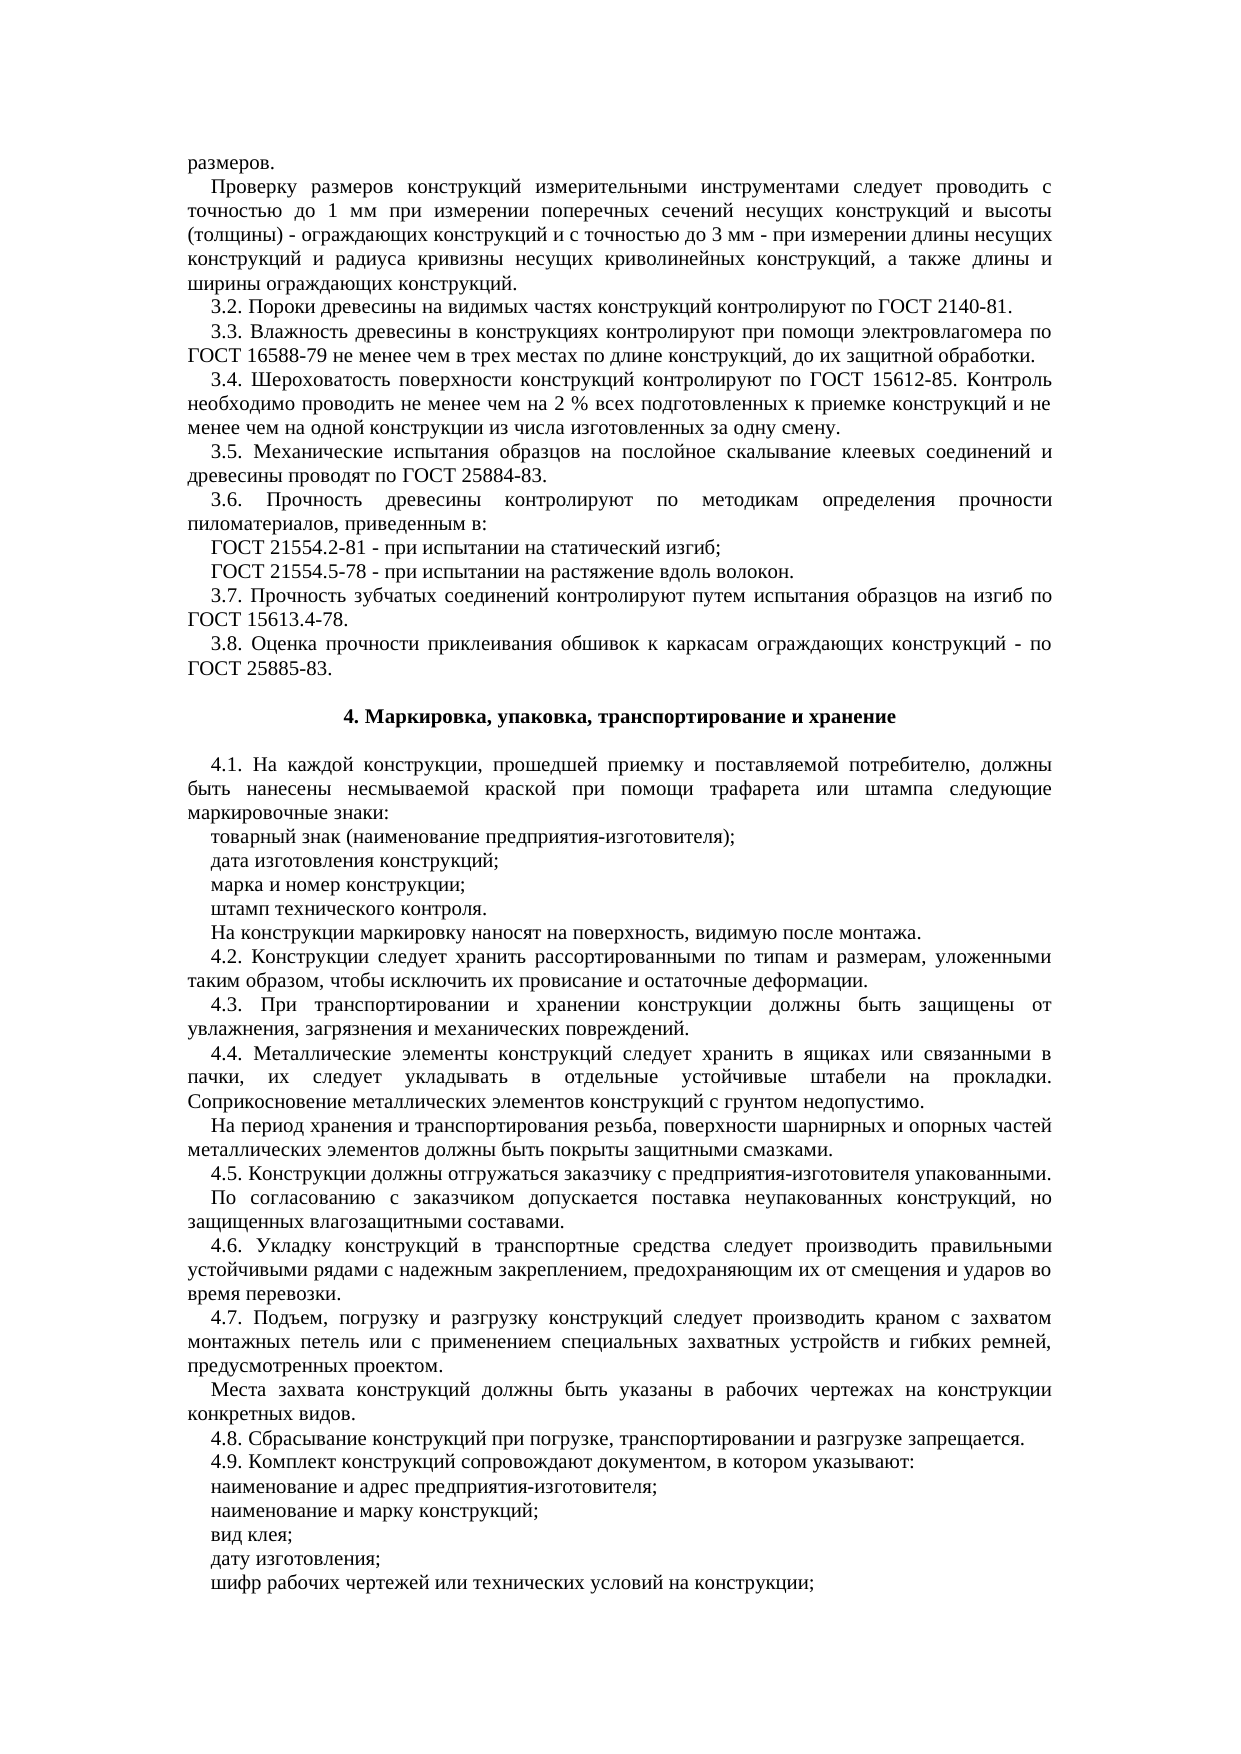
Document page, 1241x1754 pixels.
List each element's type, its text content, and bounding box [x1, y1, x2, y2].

text Проверку размеров конструкций измерительными инструментами следует проводить с точностью до 1 мм при измерении поперечных сечений несущих конструкций и высоты (толщины) - ограждающих конструкций и с точностью до 3 мм - при измерении длины несущих конструкций и радиуса кривизны несущих криволинейных конструкций, а также длины и ширины ограждающих конструкций. [187, 174, 1053, 294]
text 4.4. Металлические элементы конструкций следует хранить в ящиках или связанными в пачки, их следует укладывать в отдельные устойчивые штабели на прокладки. Соприкосновение металлических элементов конструкций с грунтом недопустимо. [187, 1040, 1053, 1112]
text вид клея; [187, 1522, 1053, 1546]
text 4.1. На каждой конструкции, прошедшей приемку и поставляемой потребителю, должны быть нанесены несмываемой краской при помощи трафарета или штампа следующие маркировочные знаки: [187, 752, 1053, 824]
text ГОСТ 21554.2-81 - при испытании на статический изгиб; [187, 535, 1053, 559]
text 4.5. Конструкции должны отгружаться заказчику с предприятия-изготовителя упакованными. [187, 1161, 1053, 1185]
text дату изготовления; [187, 1546, 1053, 1570]
text товарный знак (наименование предприятия-изготовителя); [187, 824, 1053, 848]
text наименование и марку конструкций; [187, 1497, 1053, 1522]
text шифр рабочих чертежей или технических условий на конструкции; [187, 1570, 1053, 1594]
text 3.8. Оценка прочности приклеивания обшивок к каркасам ограждающих конструкций - по ГОСТ 25885-83. [187, 631, 1053, 679]
text 3.3. Влажность древесины в конструкциях контролируют при помощи электровлагомера по ГОСТ 16588-79 не менее чем в трех местах по длине конструкций, до их защитной обработки. [187, 318, 1053, 367]
text 3.5. Механические испытания образцов на послойное скалывание клеевых соединений и древесины проводят по ГОСТ 25884-83. [187, 439, 1053, 487]
text наименование и адрес предприятия-изготовителя; [187, 1473, 1053, 1497]
text 3.4. Шероховатость поверхности конструкций контролируют по ГОСТ 15612-85. Контроль необходимо проводить не менее чем на 2 % всех подготовленных к приемке конструкций и не менее чем на одной конструкции из числа изготовленных за одну смену. [187, 367, 1053, 439]
text 3.2. Пороки древесины на видимых частях конструкций контролируют по ГОСТ 2140-81. [187, 294, 1053, 318]
text На период хранения и транспортирования резьба, поверхности шарнирных и опорных частей металлических элементов должны быть покрыты защитными смазками. [187, 1112, 1053, 1161]
text Места захвата конструкций должны быть указаны в рабочих чертежах на конструкции конкретных видов. [187, 1377, 1053, 1425]
text 3.7. Прочность зубчатых соединений контролируют путем испытания образцов на изгиб по ГОСТ 15613.4-78. [187, 583, 1053, 631]
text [187, 150, 1053, 174]
text 4.9. Комплект конструкций сопровождают документом, в котором указывают: [187, 1449, 1053, 1473]
text 4.3. При транспортировании и хранении конструкции должны быть защищены от увлажнения, загрязнения и механических повреждений. [187, 992, 1053, 1040]
text 3.6. Прочность древесины контролируют по методикам определения прочности пиломатериалов, приведенным в: [187, 487, 1053, 535]
text По согласованию с заказчиком допускается поставка неупакованных конструкций, но защищенных влагозащитными составами. [187, 1185, 1053, 1233]
text 4.6. Укладку конструкций в транспортные средства следует производить правильными устойчивыми рядами с надежным закреплением, предохраняющим их от смещения и ударов во время перевозки. [187, 1233, 1053, 1305]
text 4.2. Конструкции следует хранить рассортированными по типам и размерам, уложенными таким образом, чтобы исключить их провисание и остаточные деформации. [187, 944, 1053, 992]
text 4.8. Сбрасывание конструкций при погрузке, транспортировании и разгрузке запрещается. [187, 1425, 1053, 1449]
text штамп технического контроля. [187, 896, 1053, 920]
text 4.7. Подъем, погрузку и разгрузку конструкций следует производить краном с захватом монтажных петель или с применением специальных захватных устройств и гибких ремней, предусмотренных проектом. [187, 1305, 1053, 1377]
subtitle 4. Маркировка, упаковка, транспортирование и хранение [187, 703, 1053, 727]
text На конструкции маркировку наносят на поверхность, видимую после монтажа. [187, 920, 1053, 944]
text ГОСТ 21554.5-78 - при испытании на растяжение вдоль волокон. [187, 559, 1053, 583]
text марка и номер конструкции; [187, 872, 1053, 896]
text дата изготовления конструкций; [187, 848, 1053, 872]
